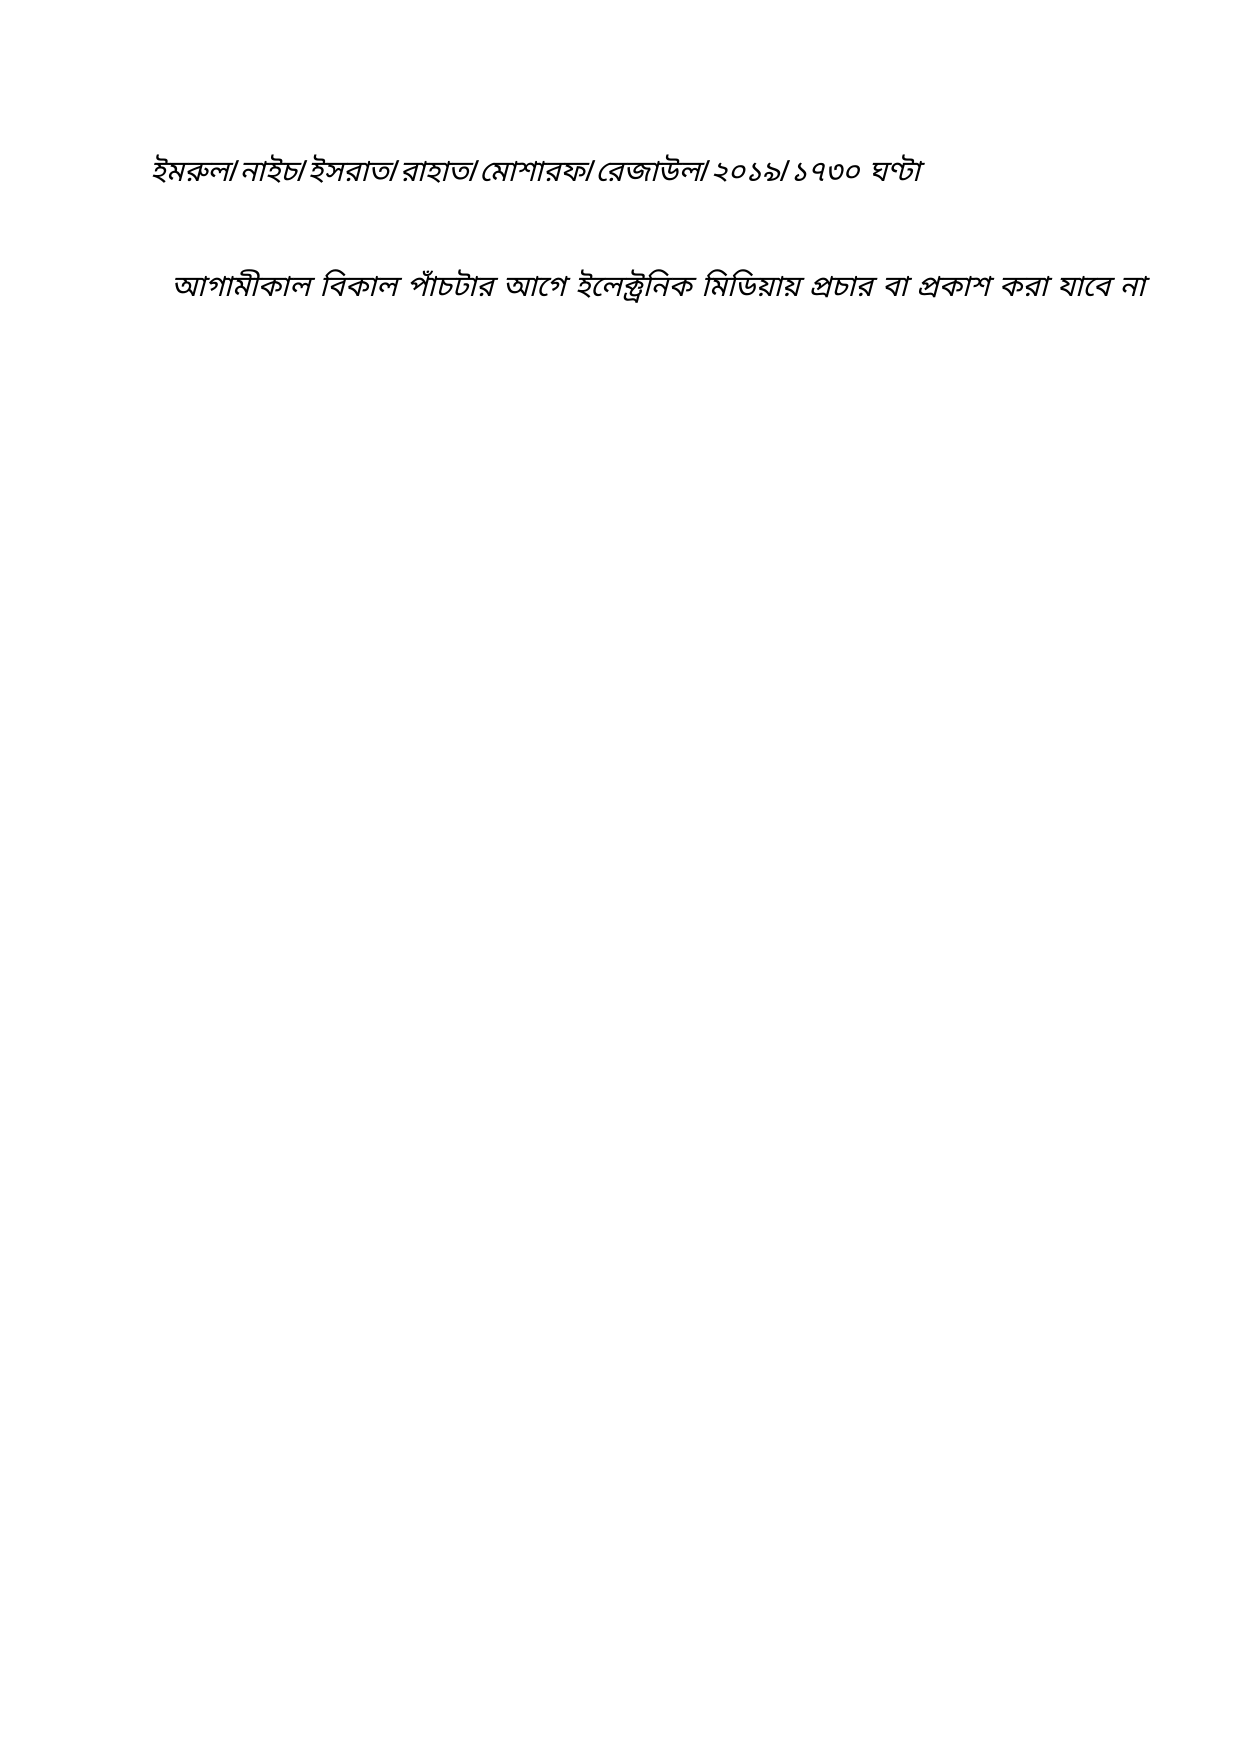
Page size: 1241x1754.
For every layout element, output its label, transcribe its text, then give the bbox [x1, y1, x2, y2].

text আগামীকাল বিকাল পাঁচটার আগে ইলেক্ট্রনিক মিডিয়ায় প্রচার বা প্রকাশ করা যাবে না [632, 269, 1165, 303]
text আগামীকাল বিকাল পাঁচটার আগে ইলেক্ট্রনিক মিডিয়ায় প্রচার বা প্রকাশ করা যাবে না [150, 269, 637, 303]
text ইমরুল/নাইচ/ইসরাত/রাহাত/মোশারফ/রেজাউল/২০১৯/১৭৩০ ঘণ্টা [150, 150, 1165, 190]
